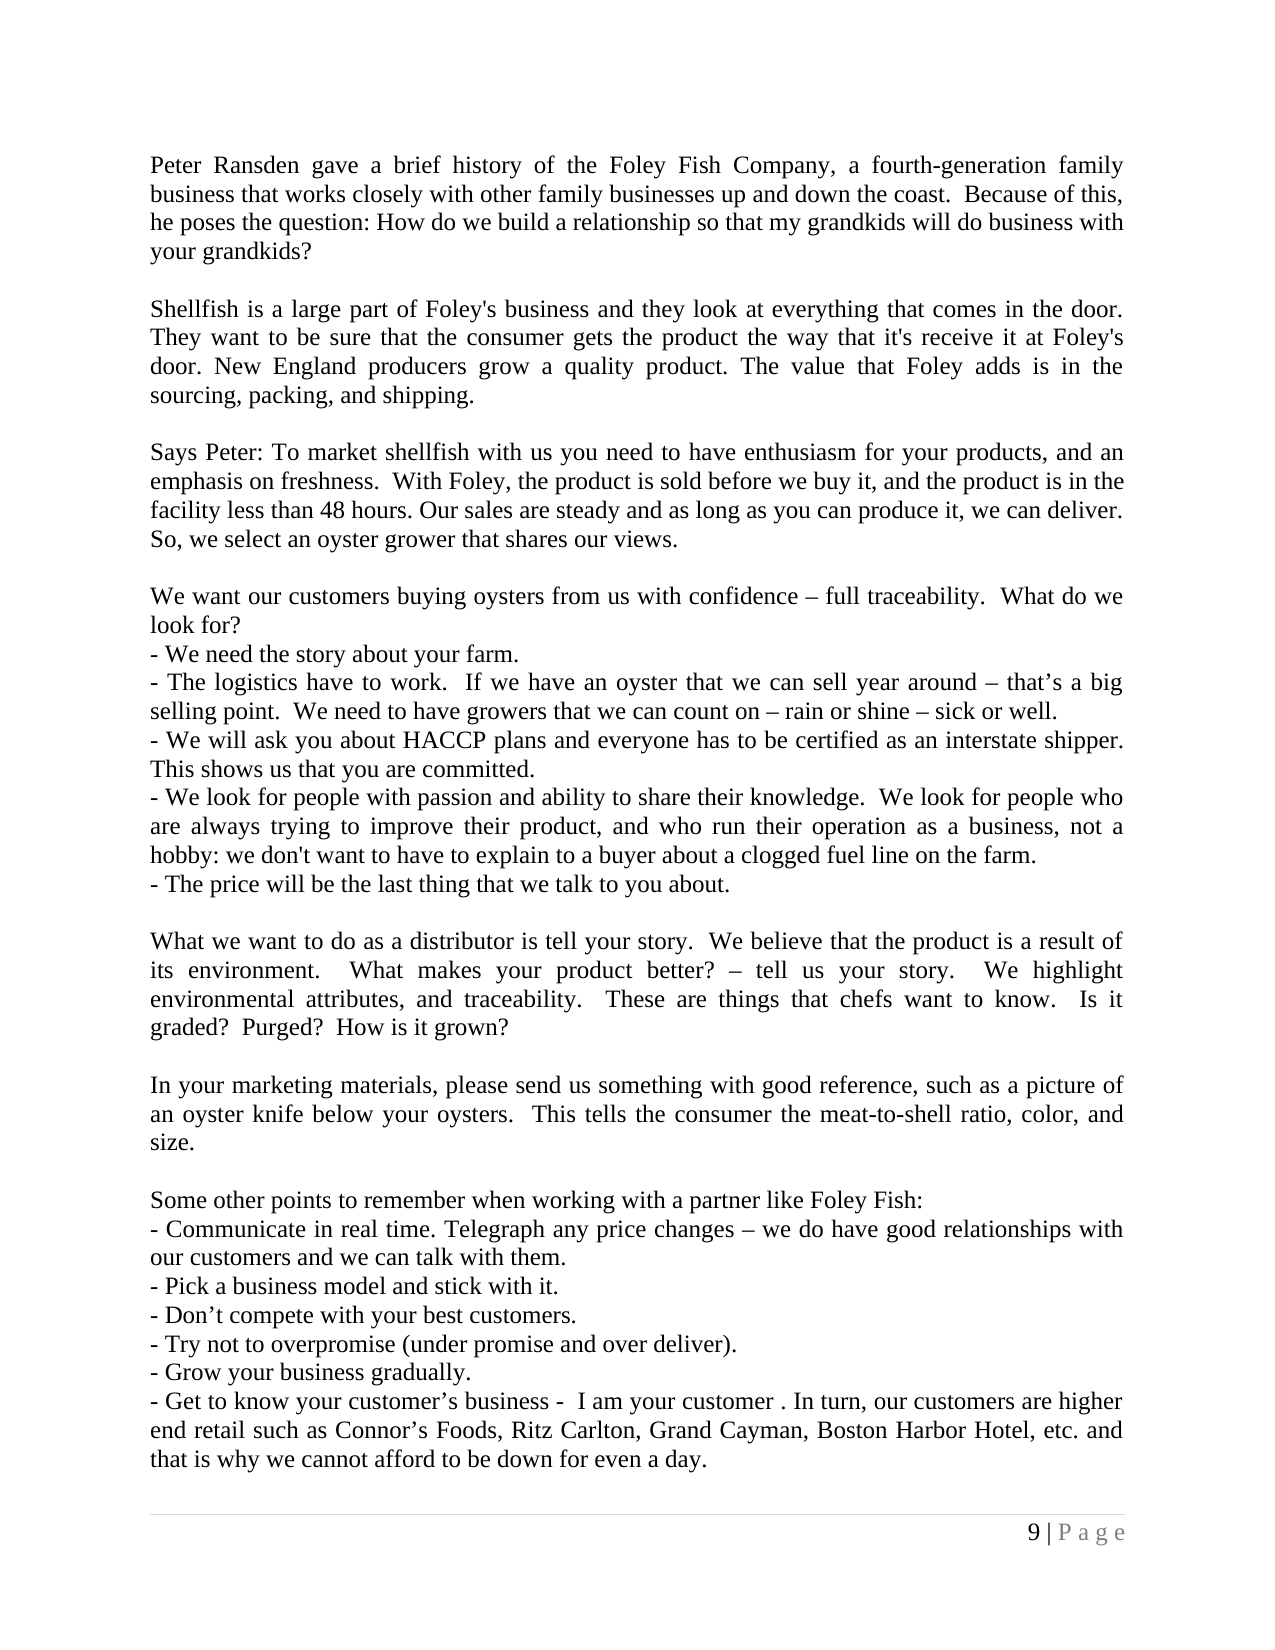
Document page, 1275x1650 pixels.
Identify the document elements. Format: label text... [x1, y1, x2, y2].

text What we want to do as a distributor is tell your story. We believe that the product is a result of its environment. What makes your product better? – tell us your story. We highlight environmental attributes, and traceability. These are things that chefs want to know. Is it graded? Purged? How is it grown? [150, 926, 1125, 1041]
text - The logistics have to work. If we have an oyster that we can sell year around – that’s a big selling point. We need to have growers that we can count on – rain or shine – sick or well. [150, 667, 1125, 725]
text - Don’t compete with your best customers. [150, 1300, 1125, 1329]
text Shellfish is a large part of Foley's business and they look at everything that comes in the door. They want to be sure that the consumer gets the product the way that it's receive it at Foley's door. New England producers grow a quality product. The value that Foley adds is in the sourcing, packing, and shipping. [150, 294, 1125, 409]
text - We will ask you about HACCP plans and everyone has to be certified as an interstate shipper. This shows us that you are committed. [150, 725, 1125, 782]
text Peter Ransden gave a brief history of the Foley Fish Company, a fourth-generation family business that works closely with other family businesses up and down the coast. Because of this, he poses the question: How do we build a relationship so that my grandkids will do business with your grandkids? [150, 150, 1125, 265]
text - We need the story about your farm. [150, 639, 1125, 667]
text - Get to know your customer’s business - I am your customer . In turn, our customers are higher end retail such as Connor’s Foods, Ritz Carlton, Grand Cayman, Boston Harbor Hotel, etc. and that is why we cannot afford to be down for even a day. [150, 1386, 1125, 1472]
text - Grow your business gradually. [150, 1357, 1125, 1386]
text - Pick a business model and stick with it. [150, 1271, 1125, 1300]
text In your marketing materials, please send us something with good reference, such as a picture of an oyster knife below your oysters. This tells the consumer the meat-to-shell ratio, color, and size. [150, 1070, 1125, 1156]
text Says Peter: To market shellfish with us you need to have enthusiasm for your products, and an emphasis on freshness. With Foley, the product is sold before we buy it, and the product is in the facility less than 48 hours. Our sales are steady and as long as you can produce it, we can deliver. So, we select an oyster grower that shares our views. [150, 437, 1125, 552]
text - Communicate in real time. Telegraph any price changes – we do have good relationships with our customers and we can talk with them. [150, 1214, 1125, 1271]
text Some other points to remember when working with a partner like Foley Fish: [150, 1185, 1125, 1214]
text - Try not to overpromise (under promise and over deliver). [150, 1329, 1125, 1357]
text - We look for people with passion and ability to share their knowledge. We look for people who are always trying to improve their product, and who run their operation as a business, not a hobby: we don't want to have to explain to a buyer about a clogged fuel line on the farm. [150, 782, 1125, 869]
text We want our customers buying oysters from us with confidence – full traceability. What do we look for? [150, 581, 1125, 639]
text - The price will be the last thing that we talk to you about. [150, 869, 1125, 897]
